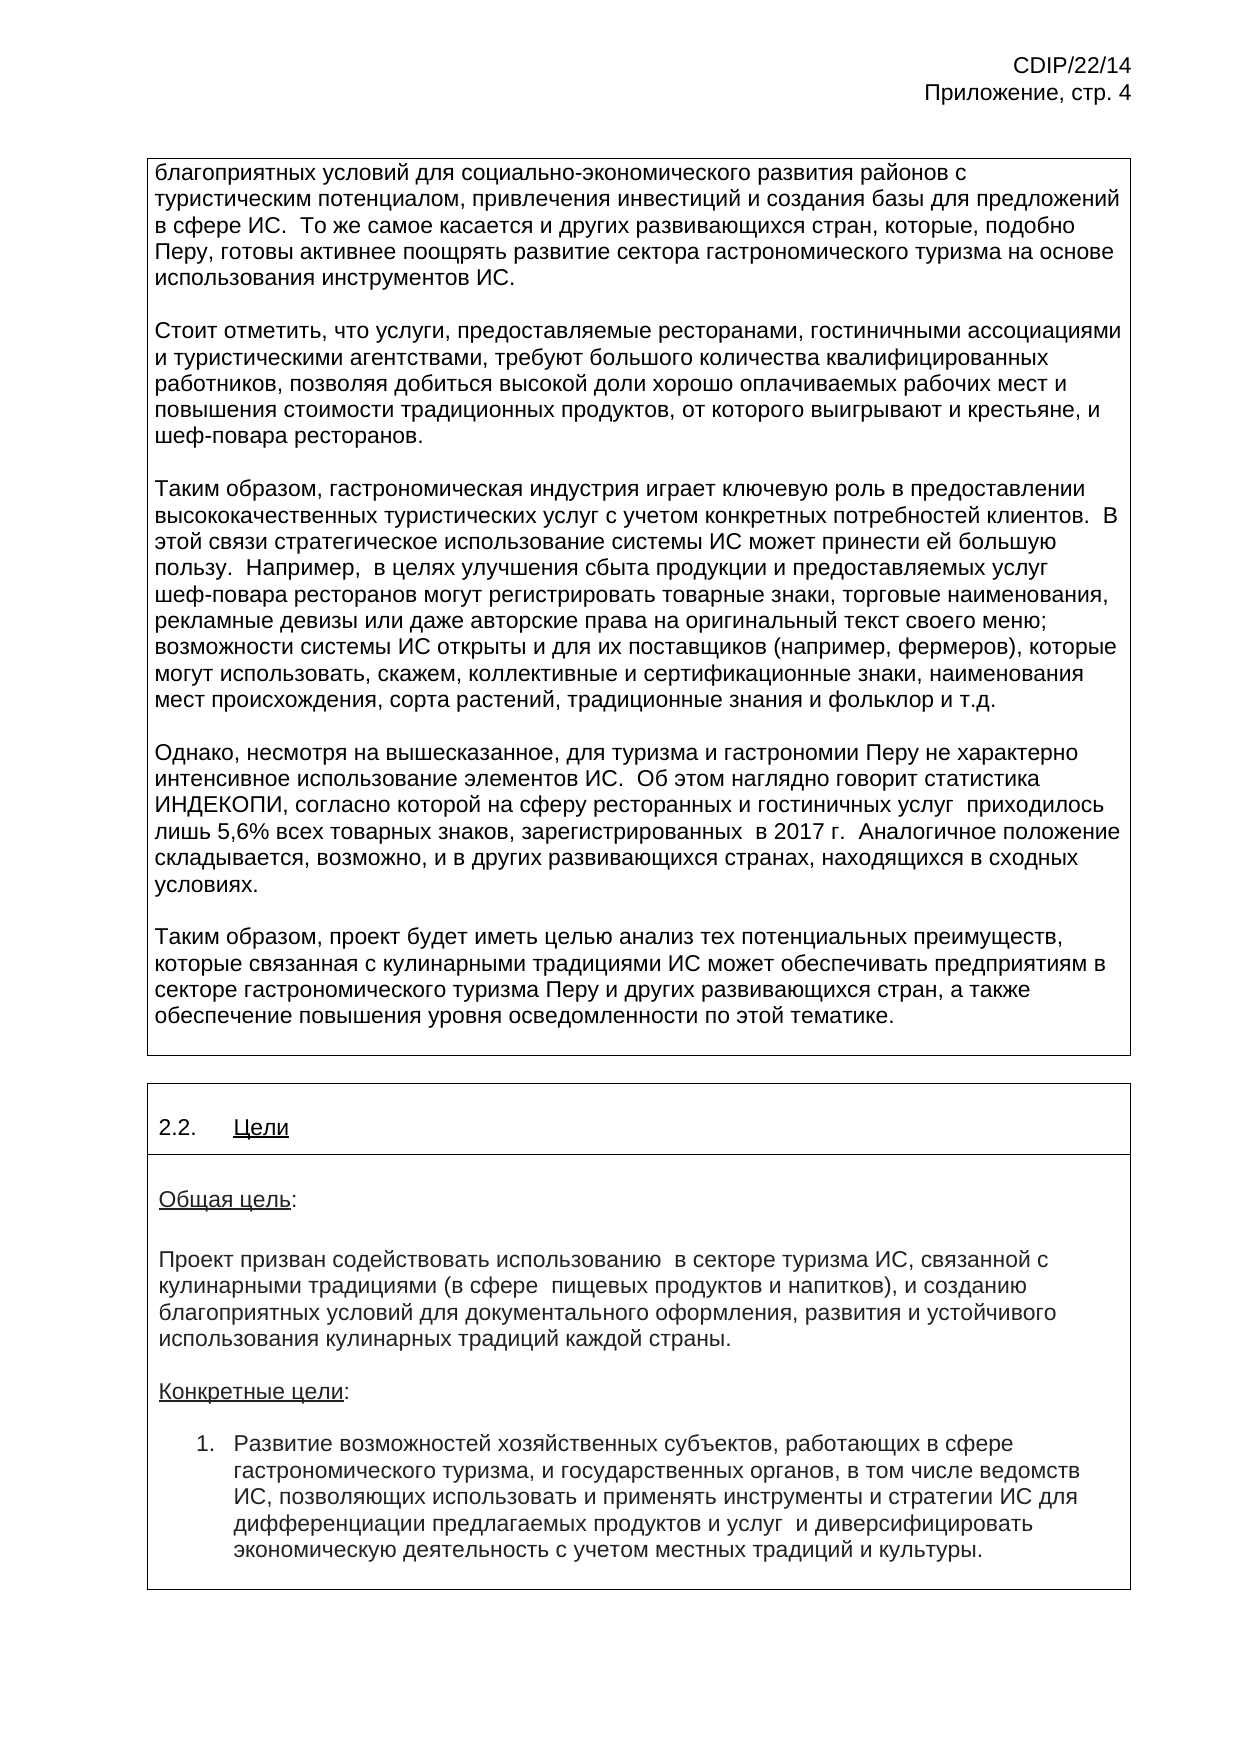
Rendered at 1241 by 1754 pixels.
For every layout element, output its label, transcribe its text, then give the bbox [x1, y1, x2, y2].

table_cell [148, 159, 1130, 1055]
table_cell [148, 1155, 1130, 1588]
table_header Цели [148, 1084, 1130, 1154]
